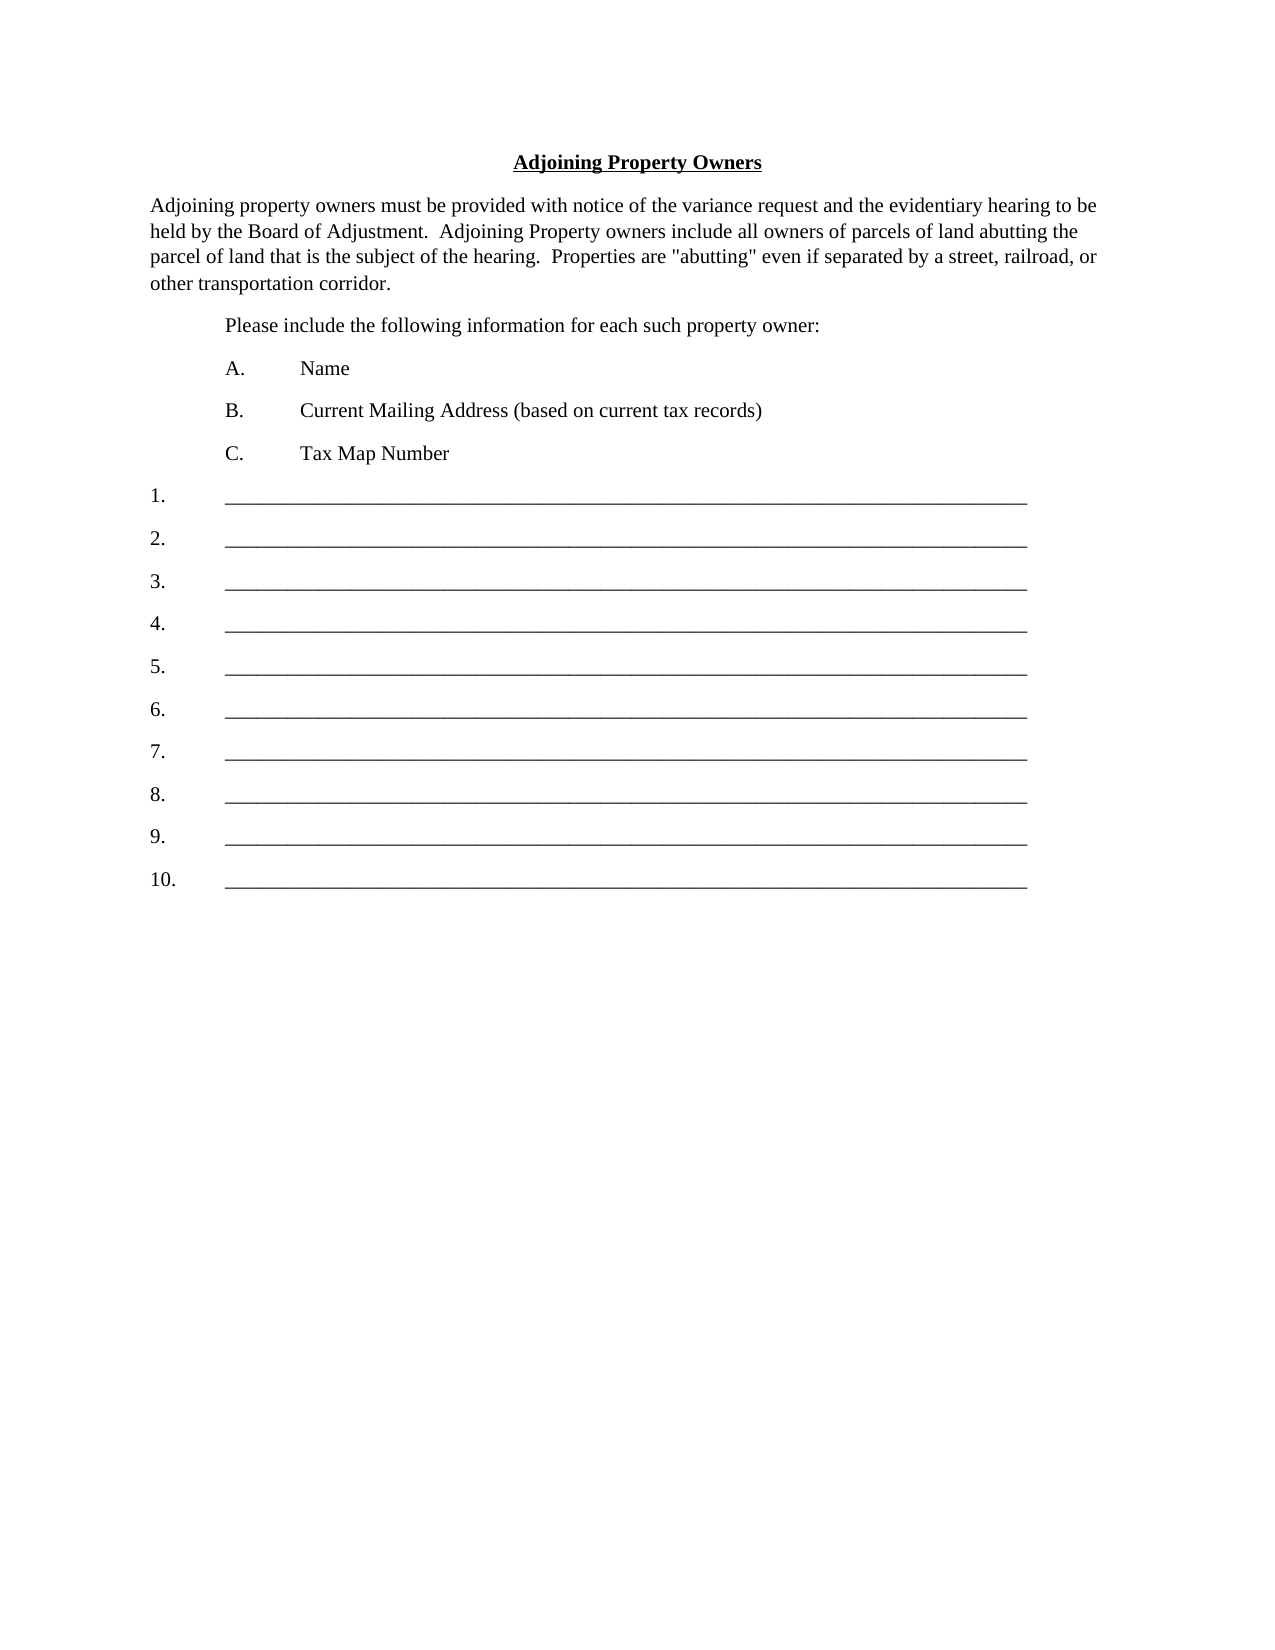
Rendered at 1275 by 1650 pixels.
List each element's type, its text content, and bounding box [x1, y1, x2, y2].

text 2. _____________________________________________________________________________ [150, 526, 1125, 550]
text Adjoining property owners must be provided with notice of the variance request and the evidentiary hearing to be held by the Board of Adjustment. Adjoining Property owners include all owners of parcels of land abutting the parcel of land that is the subject of the hearing. Properties are "abutting" even if separated by a street, railroad, or other transportation corridor. [150, 193, 1125, 294]
text 7. _____________________________________________________________________________ [150, 739, 1125, 763]
text 6. _____________________________________________________________________________ [150, 696, 1125, 721]
text Adjoining Property Owners [150, 150, 1125, 174]
text A. Name [150, 356, 1125, 380]
text 3. _____________________________________________________________________________ [150, 569, 1125, 593]
text 5. _____________________________________________________________________________ [150, 654, 1125, 678]
text 1. _____________________________________________________________________________ [150, 483, 1125, 507]
text C. Tax Map Number [150, 441, 1125, 465]
text 9. _____________________________________________________________________________ [150, 824, 1125, 848]
text B. Current Mailing Address (based on current tax records) [150, 398, 1125, 422]
text 8. _____________________________________________________________________________ [150, 782, 1125, 806]
text Please include the following information for each such property owner: [150, 313, 1125, 337]
text 10. _____________________________________________________________________________ [150, 867, 1125, 891]
text 4. _____________________________________________________________________________ [150, 611, 1125, 635]
